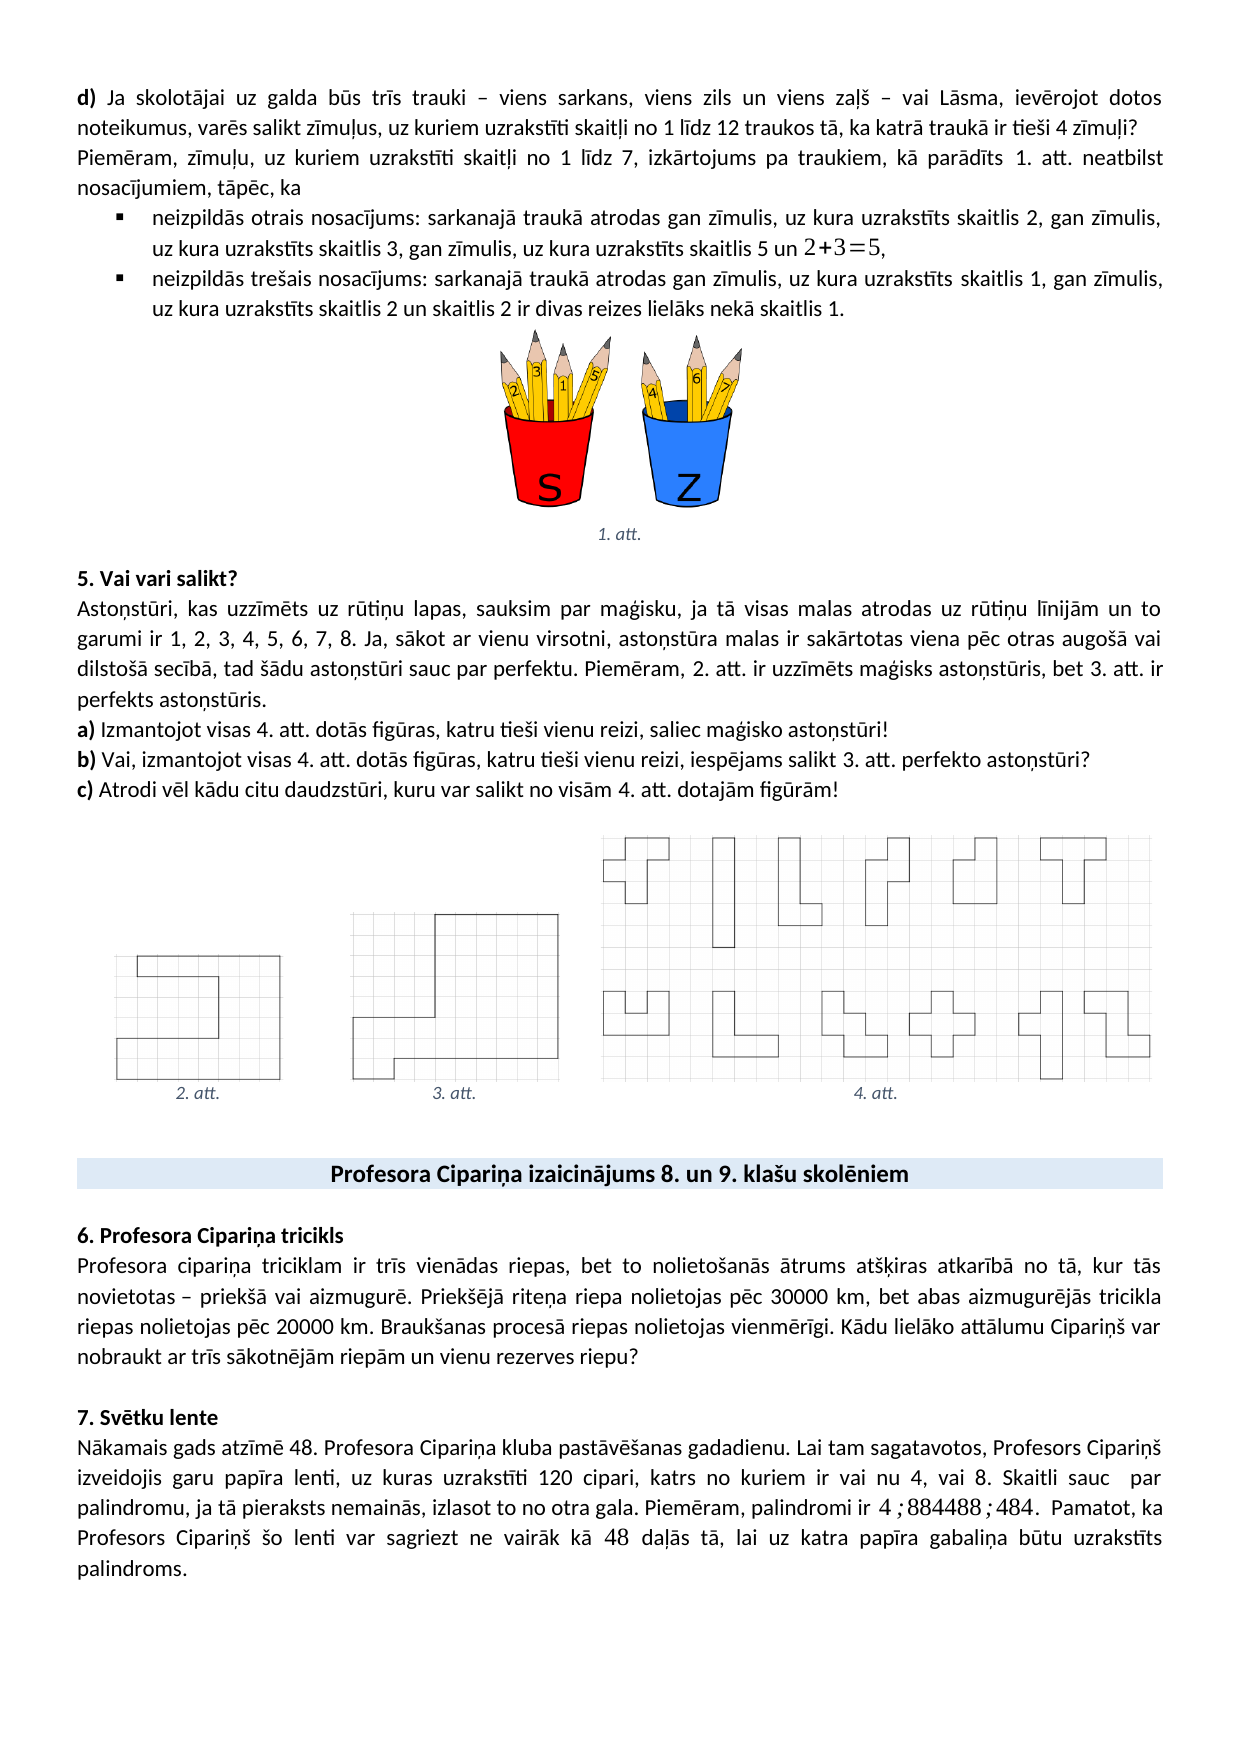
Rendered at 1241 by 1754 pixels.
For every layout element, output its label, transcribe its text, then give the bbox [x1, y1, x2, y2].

list neizpildās trešais nosacījums: sarkanajā traukā atrodas gan zīmulis, uz kura uzrakstīts skaitlis 1, gan zīmulis, uz kura uzrakstīts skaitlis 2 un skaitlis 2 ir divas reizes lielāks nekā skaitlis 1. [114, 264, 1163, 322]
table_header 4. att. [590, 836, 1163, 1125]
picture [490, 324, 750, 520]
picture [114, 954, 284, 1082]
text b) Vai, izmantojot visas 4. att. dotās figūras, katru tieši vienu reizi, iespējams salikt 3. att. perfekto astoņstūri? [77, 745, 1163, 773]
text Profesora cipariņa triciklam ir trīs vienādas riepas, bet to nolietošanās ātrums atšķiras atkarībā no tā, kur tās novietotas – priekšā vai aizmugurē. Priekšējā riteņa riepa nolietojas pēc 30000 km, bet abas aizmugurējās tricikla riepas nolietojas pēc 20000 km. Braukšanas procesā riepas nolietojas vienmērīgi. Kādu lielāko attālumu Cipariņš var nobraukt ar trīs sākotnējām riepām un vienu rezerves riepu? [77, 1252, 1163, 1370]
text 5. Vai vari salikt? [77, 564, 1163, 592]
text Nākamais gads atzīmē 48. Profesora Cipariņa kluba pastāvēšanas gadadienu. Lai tam sagatavotos, Profesors Cipariņš izveidojis garu papīra lenti, uz kuras uzrakstīti 120 cipari, katrs no kuriem ir vai nu 4, vai 8. Skaitli sauc par palindromu, ja tā pieraksts nemainās, izlasot to no otra gala. Piemēram, palindromi ir . Pamatot, ka Profesors Cipariņš šo lenti var sagriezt ne vairāk kā daļās tā, lai uz katra papīra gabaliņa būtu uzrakstīts palindroms. [77, 1433, 1163, 1582]
text Piemēram, zīmuļu, uz kuriem uzrakstīti skaitļi no 1 līdz 7, izkārtojums pa traukiem, kā parādīts 1. att. neatbilst nosacījumiem, tāpēc, ka [77, 143, 1163, 201]
table_header 3. att. [321, 836, 589, 1125]
text Profesora Cipariņa izaicinājums 8. un 9. klašu skolēniem [77, 1158, 1163, 1189]
table_header 2. att. [77, 836, 321, 1125]
text 7. Svētku lente [77, 1403, 1163, 1431]
text a) Izmantojot visas 4. att. dotās figūras, katru tieši vienu reizi, saliec maģisko astoņstūri! [77, 715, 1163, 743]
text 1. att. [77, 522, 1163, 545]
text c) Atrodi vēl kādu citu daudzstūri, kuru var salikt no visām 4. att. dotajām figūrām! [77, 775, 1163, 803]
picture [600, 835, 1153, 1082]
text 6. Profesora Cipariņa tricikls [77, 1221, 1163, 1249]
text Astoņstūri, kas uzzīmēts uz rūtiņu lapas, sauksim par maģisku, ja tā visas malas atrodas uz rūtiņu līnijām un to garumi ir 1, 2, 3, 4, 5, 6, 7, 8. Ja, sākot ar vienu virsotni, astoņstūra malas ir sakārtotas viena pēc otras augošā vai dilstošā secībā, tad šādu astoņstūri sauc par perfektu. Piemēram, 2. att. ir uzzīmēts maģisks astoņstūris, bet 3. att. ir perfekts astoņstūris. [77, 594, 1163, 713]
list neizpildās otrais nosacījums: sarkanajā traukā atrodas gan zīmulis, uz kura uzrakstīts skaitlis 2, gan zīmulis, uz kura uzrakstīts skaitlis 3, gan zīmulis, uz kura uzrakstīts skaitlis 5 un , [114, 203, 1163, 262]
text d) Ja skolotājai uz galda būs trīs trauki – viens sarkans, viens zils un viens zaļš – vai Lāsma, ievērojot dotos noteikumus, varēs salikt zīmuļus, uz kuriem uzrakstīti skaitļi no 1 līdz 12 traukos tā, ka katrā traukā ir tieši 4 zīmuļi? [77, 83, 1163, 141]
picture [350, 912, 560, 1082]
